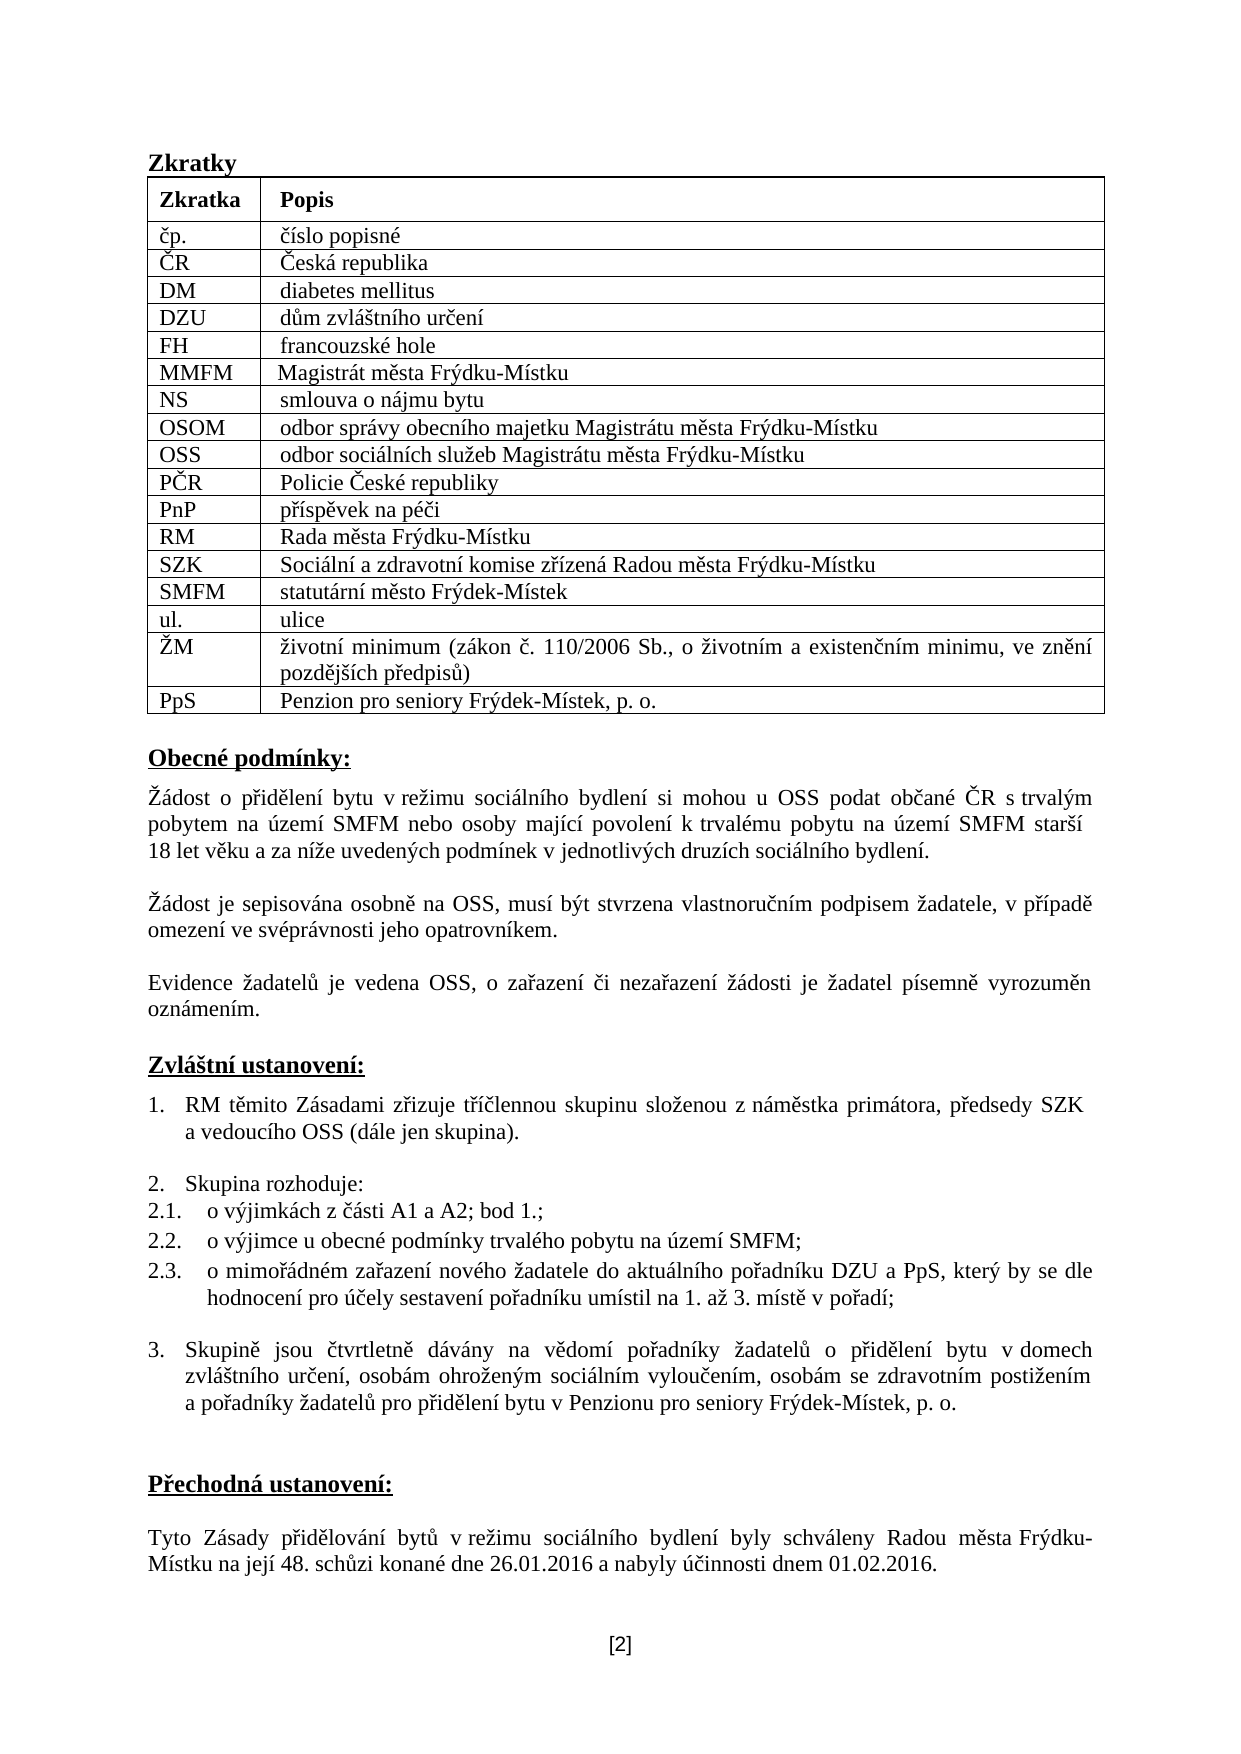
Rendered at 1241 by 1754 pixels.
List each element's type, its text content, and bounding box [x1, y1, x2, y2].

table_cell životní minimum (zákon č. 110/2006 Sb., o životním a existenčním minimu, ve znění pozdějších předpisů) [261, 633, 1104, 686]
table_cell Rada města Frýdku-Místku [261, 524, 1104, 550]
table_cell odbor sociálních služeb Magistrátu města Frýdku-Místku [261, 441, 1104, 468]
list o výjimce u obecné podmínky trvalého pobytu na území SMFM; [148, 1227, 1092, 1253]
table_cell OSOM [148, 414, 260, 440]
table_cell NS [148, 386, 260, 413]
text Zkratky [148, 148, 1092, 176]
table_cell smlouva o nájmu bytu [261, 386, 1104, 413]
list o výjimkách z části A1 a A2; bod 1.; [148, 1197, 1092, 1223]
table_cell francouzské hole [261, 332, 1104, 358]
text Přechodná ustanovení: [148, 1469, 1092, 1498]
table_cell ČR [148, 250, 260, 276]
table_cell číslo popisné [261, 222, 1104, 248]
table_cell statutární město Frýdek-Místek [261, 578, 1104, 604]
table_cell odbor správy obecního majetku Magistrátu města Frýdku-Místku [261, 414, 1104, 440]
table_cell SMFM [148, 578, 260, 604]
text Tyto Zásady přidělování bytů v režimu sociálního bydlení byly schváleny Radou města Frýdku-Místku na její 48. schůzi konané dne 26.01.2016 a nabyly účinnosti dnem 01.02.2016. [148, 1524, 1092, 1577]
text Obecné podmínky: [148, 743, 1092, 772]
table_cell DM [148, 277, 260, 303]
table_cell ulice [261, 606, 1104, 632]
table_cell Policie České republiky [261, 469, 1104, 495]
table_cell SZK [148, 551, 260, 577]
table_cell čp. [148, 222, 260, 248]
table_cell FH [148, 332, 260, 358]
table_cell Sociální a zdravotní komise zřízená Radou města Frýdku-Místku [261, 551, 1104, 577]
list RM těmito Zásadami zřizuje tříčlennou skupinu složenou z náměstka primátora, předsedy SZK a vedoucího OSS (dále jen skupina). [148, 1091, 1092, 1144]
table_cell příspěvek na péči [261, 496, 1104, 522]
table_cell ŽM [148, 633, 260, 686]
text Zvláštní ustanovení: [148, 1050, 1092, 1079]
table_cell Penzion pro seniory Frýdek-Místek, p. o. [261, 687, 1104, 713]
table_cell MMFM [148, 359, 260, 385]
text Žádost o přidělení bytu v režimu sociálního bydlení si mohou u OSS podat občané ČR s trvalým pobytem na území SMFM nebo osoby mající povolení k trvalému pobytu na území SMFM starší 18 let věku a za níže uvedených podmínek v jednotlivých druzích sociálního bydlení. [148, 784, 1092, 863]
table_cell dům zvláštního určení [261, 304, 1104, 331]
text Evidence žadatelů je vedena OSS, o zařazení či nezařazení žádosti je žadatel písemně vyrozuměn oznámením. [148, 969, 1092, 1021]
list Skupina rozhoduje: [148, 1170, 1092, 1197]
table_cell DZU [148, 304, 260, 331]
table_cell Magistrát města Frýdku-Místku [261, 359, 1104, 385]
table_cell PČR [148, 469, 260, 495]
text Žádost je sepisována osobně na OSS, musí být stvrzena vlastnoručním podpisem žadatele, v případě omezení ve svéprávnosti jeho opatrovníkem. [148, 889, 1092, 942]
table_cell PpS [148, 687, 260, 713]
table_cell ul. [148, 606, 260, 632]
table_header Zkratka [148, 178, 260, 221]
list o mimořádném zařazení nového žadatele do aktuálního pořadníku DZU a PpS, který by se dle hodnocení pro účely sestavení pořadníku umístil na 1. až 3. místě v pořadí; [148, 1257, 1092, 1310]
table_cell PnP [148, 496, 260, 522]
table_cell Česká republika [261, 250, 1104, 276]
table_cell OSS [148, 441, 260, 468]
table_cell RM [148, 524, 260, 550]
table_cell diabetes mellitus [261, 277, 1104, 303]
table_header Popis [261, 178, 1104, 221]
list Skupině jsou čtvrtletně dávány na vědomí pořadníky žadatelů o přidělení bytu v domech zvláštního určení, osobám ohroženým sociálním vyloučením, osobám se zdravotním postižením a pořadníky žadatelů pro přidělení bytu v Penzionu pro seniory Frýdek-Místek, p. o. [148, 1336, 1092, 1415]
